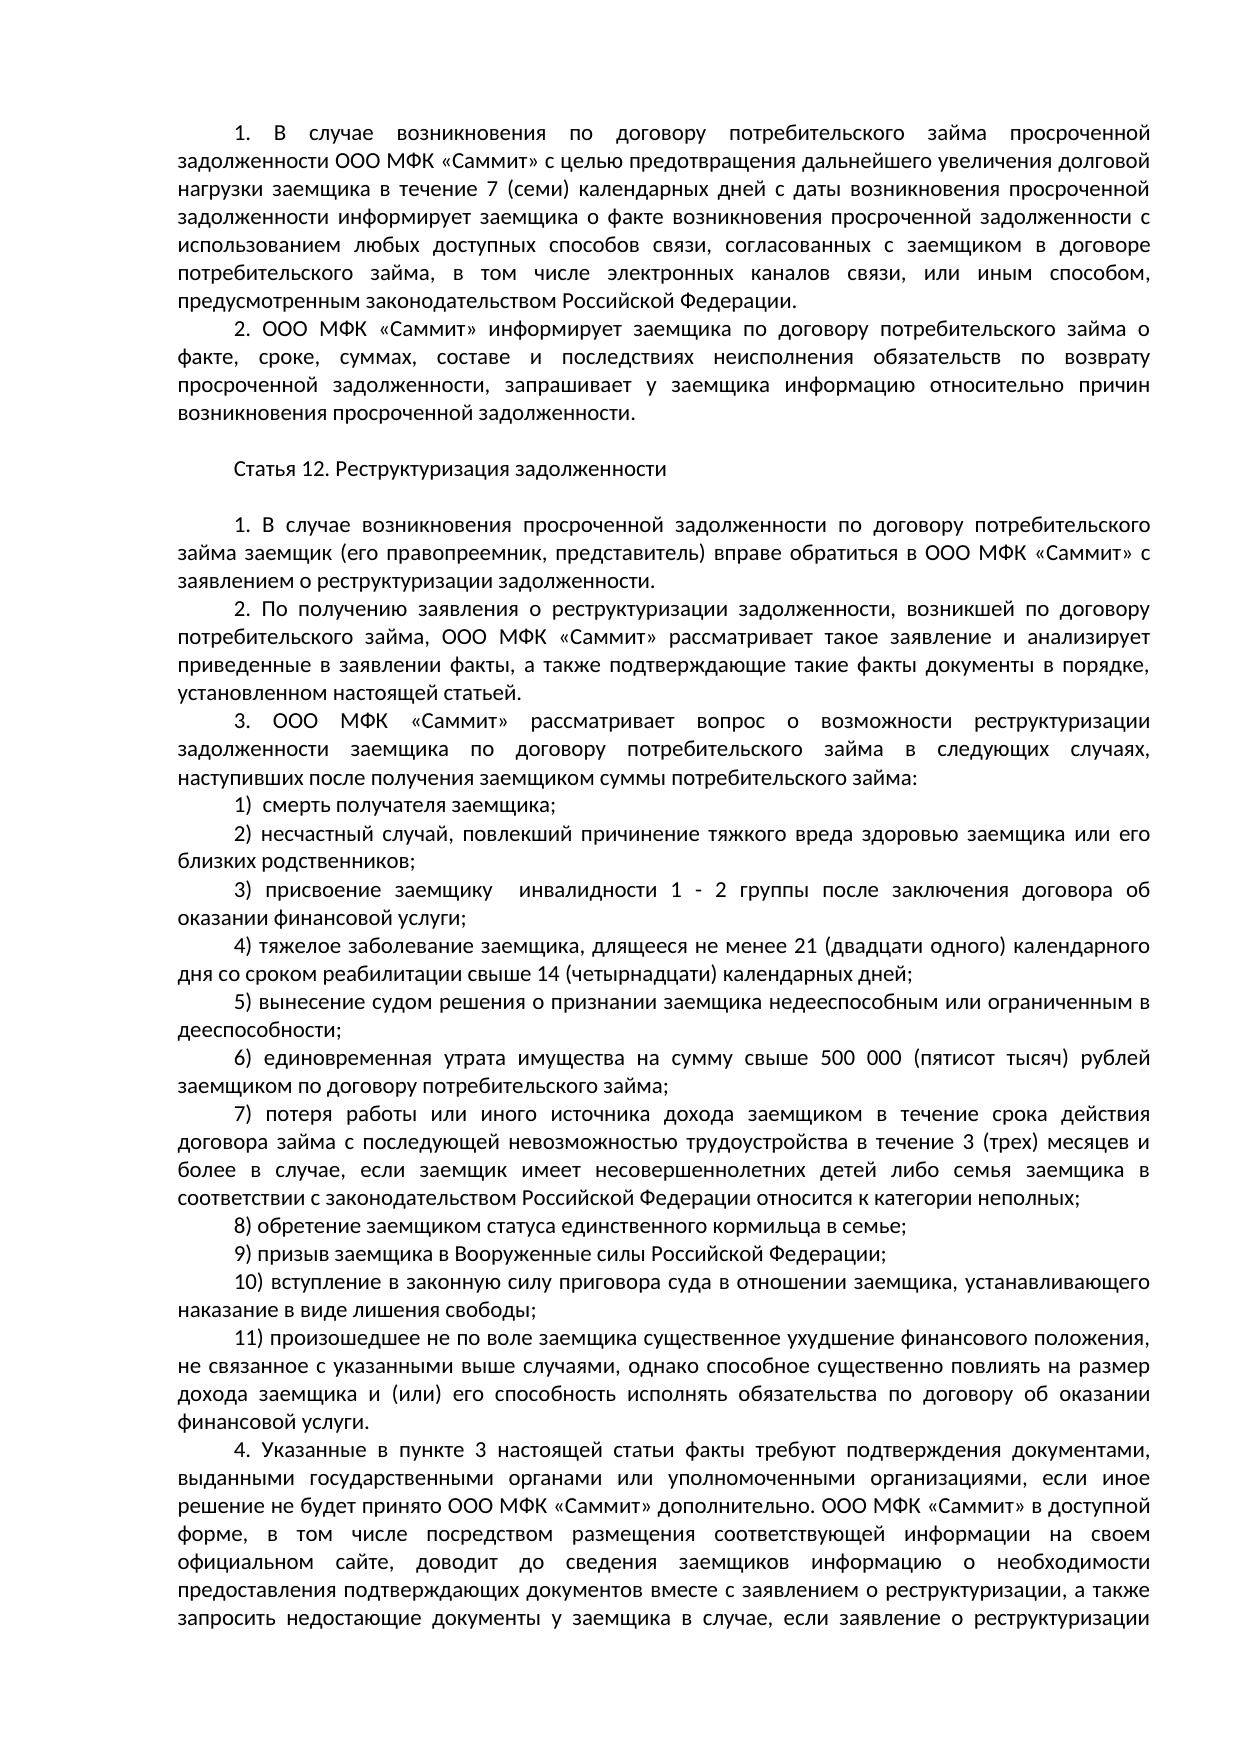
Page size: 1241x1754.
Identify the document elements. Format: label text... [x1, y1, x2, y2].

text 1) смерть получателя заемщика; [177, 791, 1152, 819]
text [177, 1435, 1152, 1631]
text 5) вынесение судом решения о признании заемщика недееспособным или ограниченным в дееспособности; [177, 987, 1152, 1043]
text 11) произошедшее не по воле заемщика существенное ухудшение финансового положения, не связанное с указанными выше случаями, однако способное существенно повлиять на размер дохода заемщика и (или) его способность исполнять обязательства по договору об оказании финансовой услуги. [177, 1323, 1152, 1435]
text 2. ООО МФК «Саммит» информирует заемщика по договору потребительского займа о факте, сроке, суммах, составе и последствиях неисполнения обязательств по возврату просроченной задолженности, запрашивает у заемщика информацию относительно причин возникновения просроченной задолженности. [177, 314, 1152, 426]
text 2) несчастный случай, повлекший причинение тяжкого вреда здоровью заемщика или его близких родственников; [177, 819, 1152, 875]
text 1. В случае возникновения просроченной задолженности по договору потребительского займа заемщик (его правопреемник, представитель) вправе обратиться в ООО МФК «Саммит» с заявлением о реструктуризации задолженности. [177, 510, 1152, 594]
text 1. В случае возникновения по договору потребительского займа просроченной задолженности ООО МФК «Саммит» с целью предотвращения дальнейшего увеличения долговой нагрузки заемщика в течение 7 (семи) календарных дней с даты возникновения просроченной задолженности информирует заемщика о факте возникновения просроченной задолженности с использованием любых доступных способов связи, согласованных с заемщиком в договоре потребительского займа, в том числе электронных каналов связи, или иным способом, предусмотренным законодательством Российской Федерации. [177, 118, 1152, 314]
text 6) единовременная утрата имущества на сумму свыше 500 000 (пятисот тысяч) рублей заемщиком по договору потребительского займа; [177, 1043, 1152, 1099]
text Статья 12. Реструктуризация задолженности [177, 454, 1152, 482]
text 3) присвоение заемщику инвалидности 1 - 2 группы после заключения договора об оказании финансовой услуги; [177, 875, 1152, 931]
text 3. ООО МФК «Саммит» рассматривает вопрос о возможности реструктуризации задолженности заемщика по договору потребительского займа в следующих случаях, наступивших после получения заемщиком суммы потребительского займа: [177, 707, 1152, 791]
text 10) вступление в законную силу приговора суда в отношении заемщика, устанавливающего наказание в виде лишения свободы; [177, 1267, 1152, 1323]
text 4) тяжелое заболевание заемщика, длящееся не менее 21 (двадцати одного) календарного дня со сроком реабилитации свыше 14 (четырнадцати) календарных дней; [177, 931, 1152, 987]
text 2. По получению заявления о реструктуризации задолженности, возникшей по договору потребительского займа, ООО МФК «Саммит» рассматривает такое заявление и анализирует приведенные в заявлении факты, а также подтверждающие такие факты документы в порядке, установленном настоящей статьей. [177, 594, 1152, 707]
text 8) обретение заемщиком статуса единственного кормильца в семье; [177, 1211, 1152, 1239]
text 9) призыв заемщика в Вооруженные силы Российской Федерации; [177, 1239, 1152, 1267]
text 7) потеря работы или иного источника дохода заемщиком в течение срока действия договора займа с последующей невозможностью трудоустройства в течение 3 (трех) месяцев и более в случае, если заемщик имеет несовершеннолетних детей либо семья заемщика в соответствии с законодательством Российской Федерации относится к категории неполных; [177, 1099, 1152, 1211]
